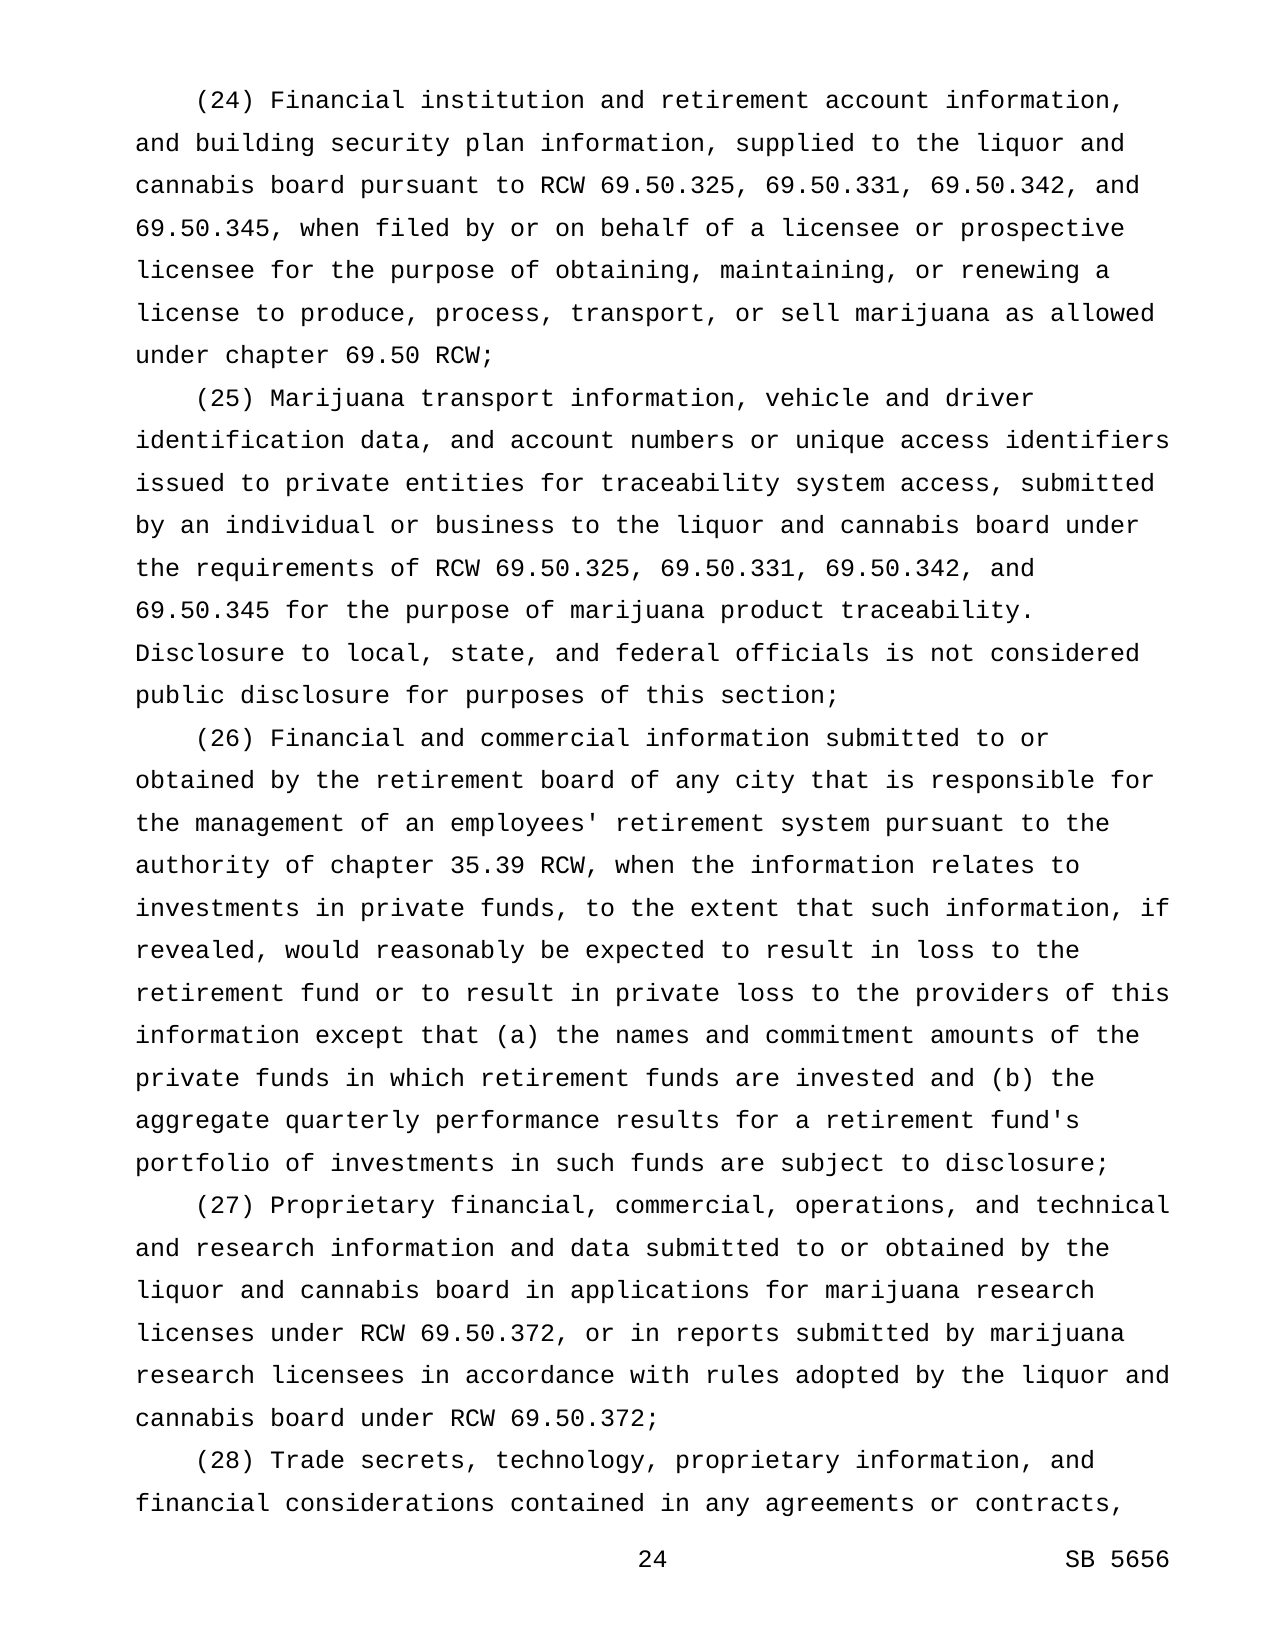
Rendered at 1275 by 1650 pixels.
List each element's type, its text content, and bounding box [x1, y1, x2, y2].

text (26) Financial and commercial information submitted to or obtained by the retirement board of any city that is responsible for the management of an employees' retirement system pursuant to the authority of chapter 35.39 RCW, when the information relates to investments in private funds, to the extent that such information, if revealed, would reasonably be expected to result in loss to the retirement fund or to result in private loss to the providers of this information except that (a) the names and commitment amounts of the private funds in which retirement funds are invested and (b) the aggregate quarterly performance results for a retirement fund's portfolio of investments in such funds are subject to disclosure; [135, 712, 1170, 1180]
text (25) Marijuana transport information, vehicle and driver identification data, and account numbers or unique access identifiers issued to private entities for traceability system access, submitted by an individual or business to the liquor and cannabis board under the requirements of RCW 69.50.325, 69.50.331, 69.50.342, and 69.50.345 for the purpose of marijuana product traceability. Disclosure to local, state, and federal officials is not considered public disclosure for purposes of this section; [135, 372, 1170, 712]
text (27) Proprietary financial, commercial, operations, and technical and research information and data submitted to or obtained by the liquor and cannabis board in applications for marijuana research licenses under RCW 69.50.372, or in reports submitted by marijuana research licensees in accordance with rules adopted by the liquor and cannabis board under RCW 69.50.372; [135, 1180, 1170, 1435]
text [135, 1435, 1170, 1520]
text (24) Financial institution and retirement account information, and building security plan information, supplied to the liquor and cannabis board pursuant to RCW 69.50.325, 69.50.331, 69.50.342, and 69.50.345, when filed by or on behalf of a licensee or prospective licensee for the purpose of obtaining, maintaining, or renewing a license to produce, process, transport, or sell marijuana as allowed under chapter 69.50 RCW; [135, 75, 1170, 372]
